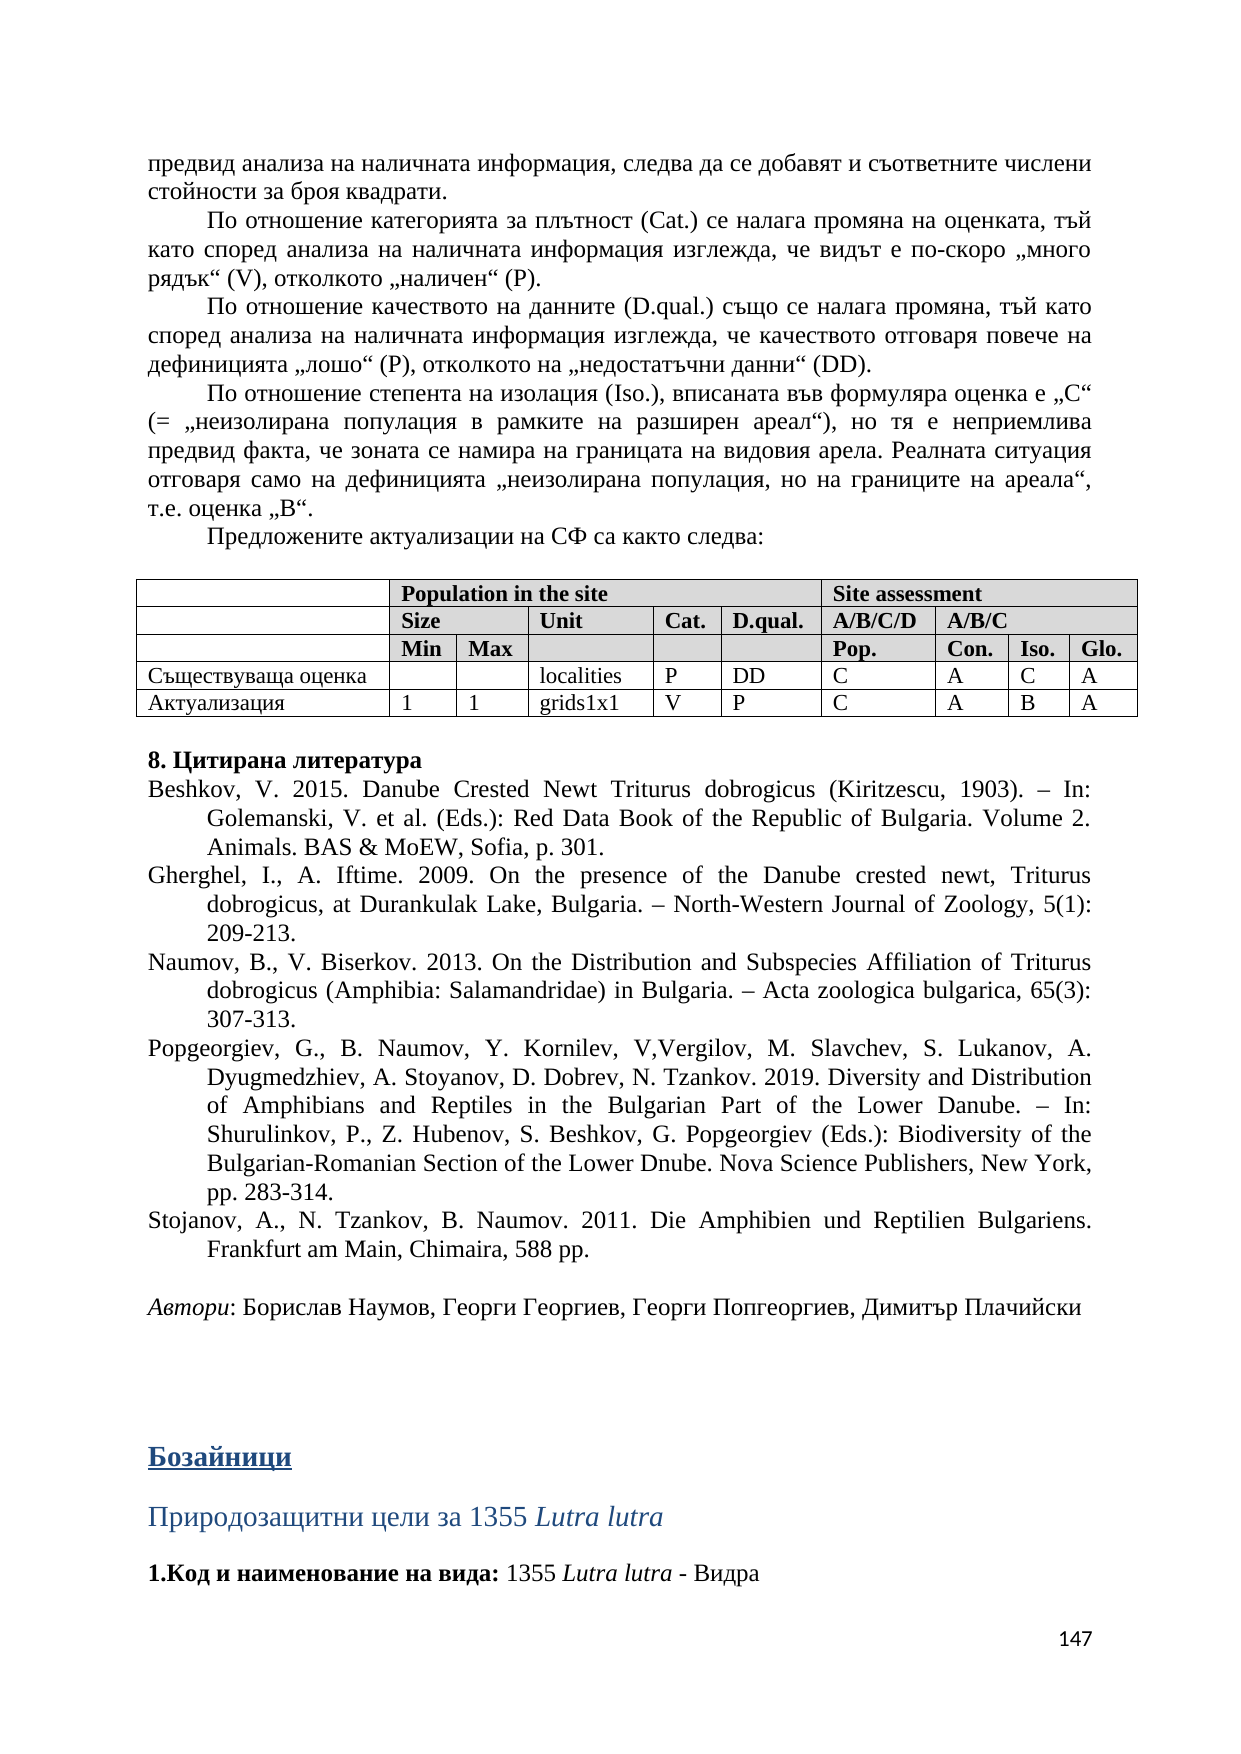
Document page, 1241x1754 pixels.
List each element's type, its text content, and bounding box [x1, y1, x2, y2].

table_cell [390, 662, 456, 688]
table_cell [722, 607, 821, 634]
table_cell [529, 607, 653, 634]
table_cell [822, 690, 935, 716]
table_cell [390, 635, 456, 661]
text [148, 148, 1093, 205]
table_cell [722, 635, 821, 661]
text Stojanov, A., N. Tzankov, B. Naumov. 2011. Die Amphibien und Reptilien Bulgariens. Frankfurt am Main, Chimaira, 588 pp. [148, 1206, 1093, 1263]
text Popgeorgiev, G., B. Naumov, Y. Kornilev, V,Vergilov, M. Slavchev, S. Lukanov, A. Dyugmedzhiev, A. Stoyanov, D. Dobrev, N. Tzankov. 2019. Diversity and Distribution of Amphibians and Reptiles in the Bulgarian Part of the Lower Danube. – In: Shurulinkov, P., Z. Hubenov, S. Beshkov, G. Popgeorgiev (Eds.): Biodiversity of the Bulgarian-Romanian Section of the Lower Dnube. Nova Science Publishers, New York, pp. 283-314. [148, 1033, 1093, 1206]
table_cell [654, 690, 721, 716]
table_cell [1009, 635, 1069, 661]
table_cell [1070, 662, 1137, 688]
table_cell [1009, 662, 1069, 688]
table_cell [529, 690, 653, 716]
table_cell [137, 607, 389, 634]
text 1.Код и наименование на вида: 1355 Lutra lutra - Видра [148, 1558, 1093, 1587]
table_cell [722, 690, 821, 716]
text Природозащитни цели за 1355 Lutra lutra [148, 1499, 1093, 1532]
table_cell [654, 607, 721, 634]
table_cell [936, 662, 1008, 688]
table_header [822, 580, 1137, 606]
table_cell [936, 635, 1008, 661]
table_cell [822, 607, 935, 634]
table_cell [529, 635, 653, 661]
text Предложените актуализации на СФ са както следва: [148, 521, 1093, 550]
text По отношение степента на изолация (Iso.), вписаната във формуляра оценка е „С“ (= „неизолирана популация в рамките на разширен ареал“), но тя е неприемлива предвид факта, че зоната се намира на границата на видовия арела. Реалната ситуация отговаря само на дефиницията „неизолирана популация, но на границите на ареала“, т.е. оценка „В“. [148, 378, 1093, 521]
text 8. Цитирана литература [148, 746, 1093, 774]
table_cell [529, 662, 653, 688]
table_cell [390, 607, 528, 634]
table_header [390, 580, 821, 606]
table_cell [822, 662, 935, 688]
text Naumov, B., V. Biserkov. 2013. On the Distribution and Subspecies Affiliation of Triturus dobrogicus (Amphibia: Salamandridae) in Bulgaria. – Acta zoologica bulgarica, 65(3): 307-313. [148, 947, 1093, 1033]
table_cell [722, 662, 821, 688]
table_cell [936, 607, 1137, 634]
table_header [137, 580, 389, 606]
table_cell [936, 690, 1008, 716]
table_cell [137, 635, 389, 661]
text Автори: Борислав Наумов, Георги Георгиев, Георги Попгеоргиев, Димитър Плачийски [148, 1292, 1093, 1321]
text По отношение категорията за плътност (Cat.) се налага промяна на оценката, тъй като според анализа на наличната информация изглежда, че видът е по-скоро „много рядък“ (V), отколкото „наличен“ (Р). [148, 205, 1093, 291]
text Бозайници [148, 1439, 1093, 1473]
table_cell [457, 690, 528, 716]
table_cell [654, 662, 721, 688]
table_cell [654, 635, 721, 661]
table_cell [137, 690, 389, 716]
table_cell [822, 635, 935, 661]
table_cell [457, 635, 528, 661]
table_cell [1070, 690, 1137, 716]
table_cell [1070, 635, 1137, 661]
text По отношение качеството на данните (D.qual.) също се налага промяна, тъй като според анализа на наличната информация изглежда, че качеството отговаря повече на дефиницията „лошо“ (Р), отколкото на „недостатъчни данни“ (DD). [148, 291, 1093, 378]
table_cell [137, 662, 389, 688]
text Gherghel, I., A. Iftime. 2009. On the presence of the Danube crested newt, Triturus dobrogicus, at Durankulak Lake, Bulgaria. – North-Western Journal of Zoology, 5(1): 209-213. [148, 861, 1093, 947]
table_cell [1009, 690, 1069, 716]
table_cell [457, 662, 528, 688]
text Beshkov, V. 2015. Danube Crested Newt Triturus dobrogicus (Kiritzescu, 1903). – In: Golemanski, V. et al. (Eds.): Red Data Book of the Republic of Bulgaria. Volume 2. Animals. BAS & MoEW, Sofia, p. 301. [148, 774, 1093, 861]
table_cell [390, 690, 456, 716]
